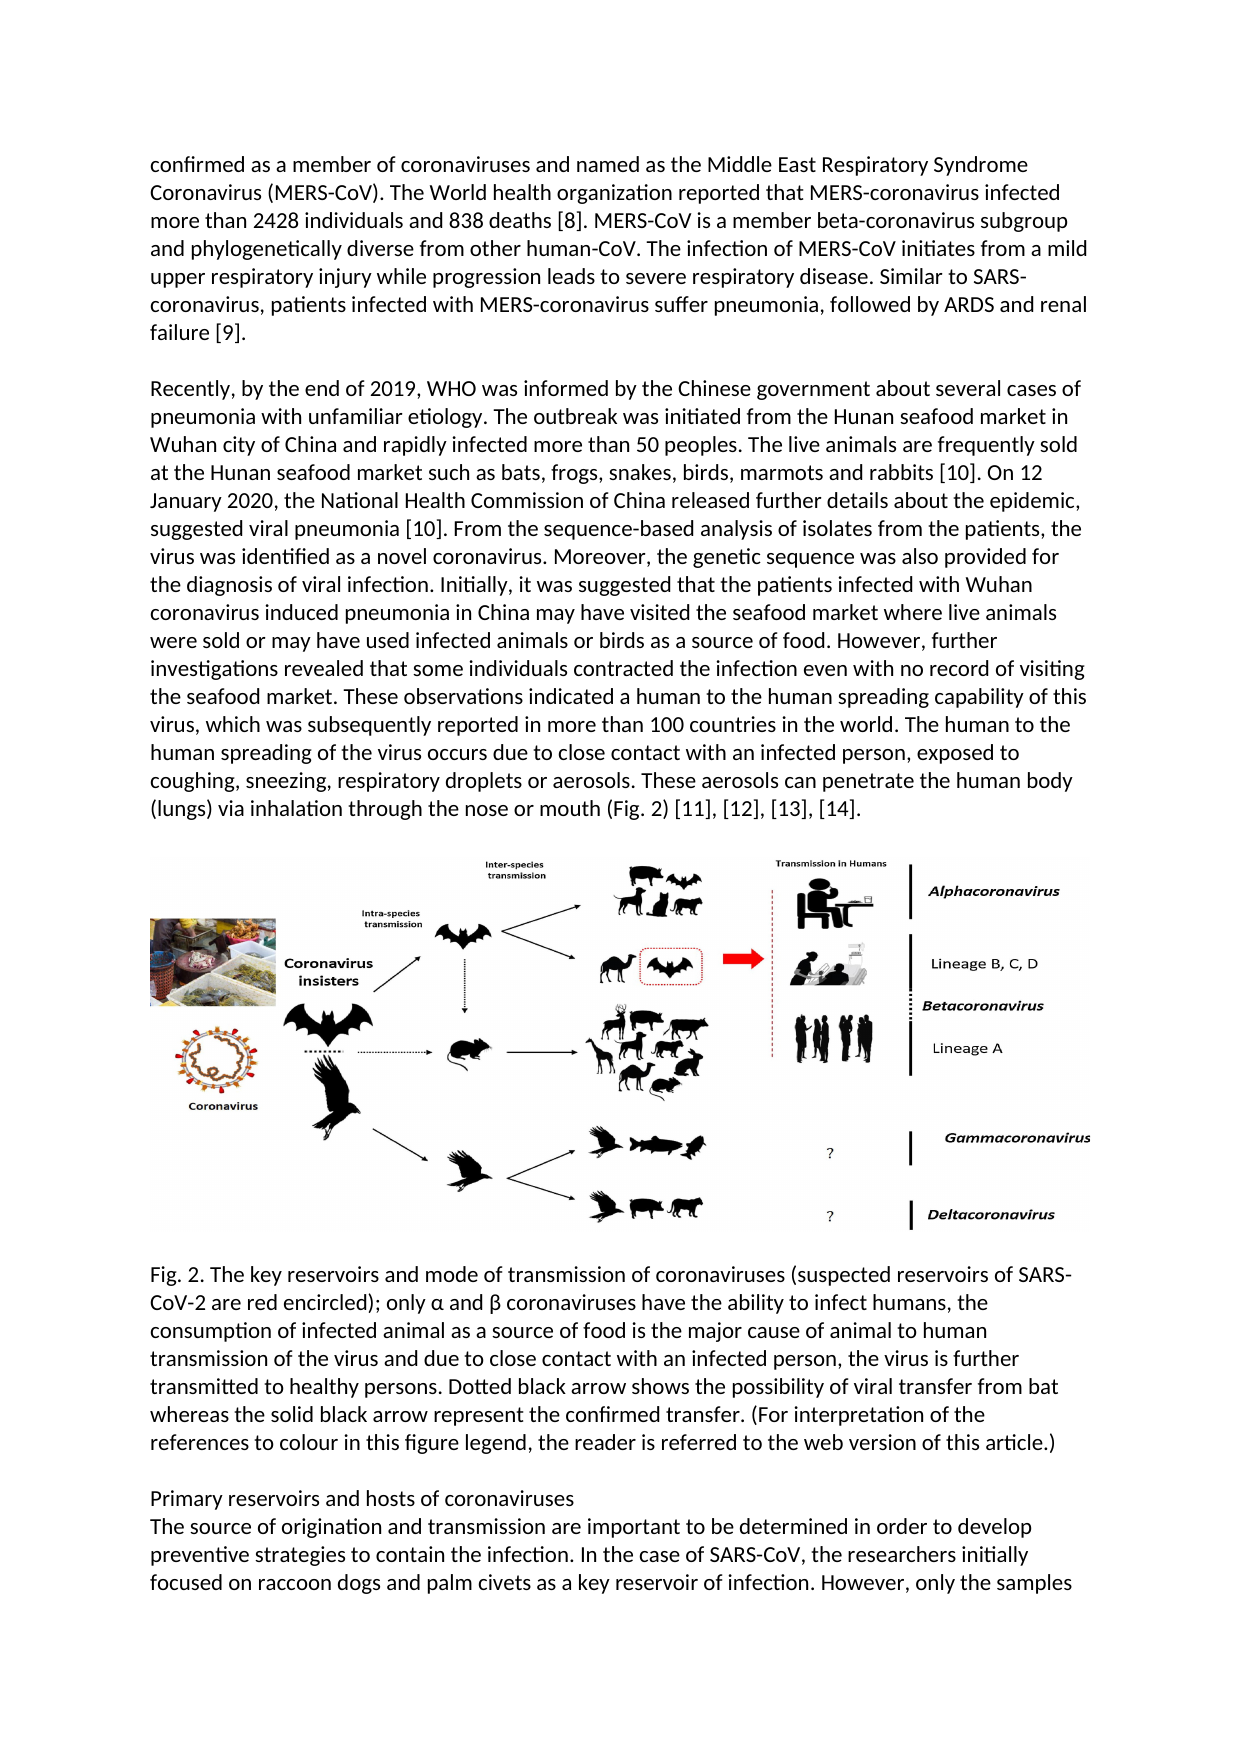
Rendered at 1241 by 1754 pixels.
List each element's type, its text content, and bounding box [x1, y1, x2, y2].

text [150, 1512, 1090, 1596]
text Fig. 2. The key reservoirs and mode of transmission of coronaviruses (suspected reservoirs of SARS-CoV-2 are red encircled); only α and β coronaviruses have the ability to infect humans, the consumption of infected animal as a source of food is the major cause of animal to human transmission of the virus and due to close contact with an infected person, the virus is further transmitted to healthy persons. Dotted black arrow shows the possibility of viral transfer from bat whereas the solid black arrow represent the confirmed transfer. (For interpretation of the references to colour in this figure legend, the reader is referred to the web version of this article.) [150, 1260, 1090, 1456]
text Primary reservoirs and hosts of coronaviruses [150, 1484, 1090, 1512]
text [150, 150, 1090, 346]
text Recently, by the end of 2019, WHO was informed by the Chinese government about several cases of pneumonia with unfamiliar etiology. The outbreak was initiated from the Hunan seafood market in Wuhan city of China and rapidly infected more than 50 peoples. The live animals are frequently sold at the Hunan seafood market such as bats, frogs, snakes, birds, marmots and rabbits [10]. On 12 January 2020, the National Health Commission of China released further details about the epidemic, suggested viral pneumonia [10]. From the sequence-based analysis of isolates from the patients, the virus was identified as a novel coronavirus. Moreover, the genetic sequence was also provided for the diagnosis of viral infection. Initially, it was suggested that the patients infected with Wuhan coronavirus induced pneumonia in China may have visited the seafood market where live animals were sold or may have used infected animals or birds as a source of food. However, further investigations revealed that some individuals contracted the infection even with no record of visiting the seafood market. These observations indicated a human to the human spreading capability of this virus, which was subsequently reported in more than 100 countries in the world. The human to the human spreading of the virus occurs due to close contact with an infected person, exposed to coughing, sneezing, respiratory droplets or aerosols. These aerosols can penetrate the human body (lungs) via inhalation through the nose or mouth (Fig. 2) [11], [12], [13], [14]. [150, 374, 1090, 822]
picture [150, 857, 1091, 1232]
